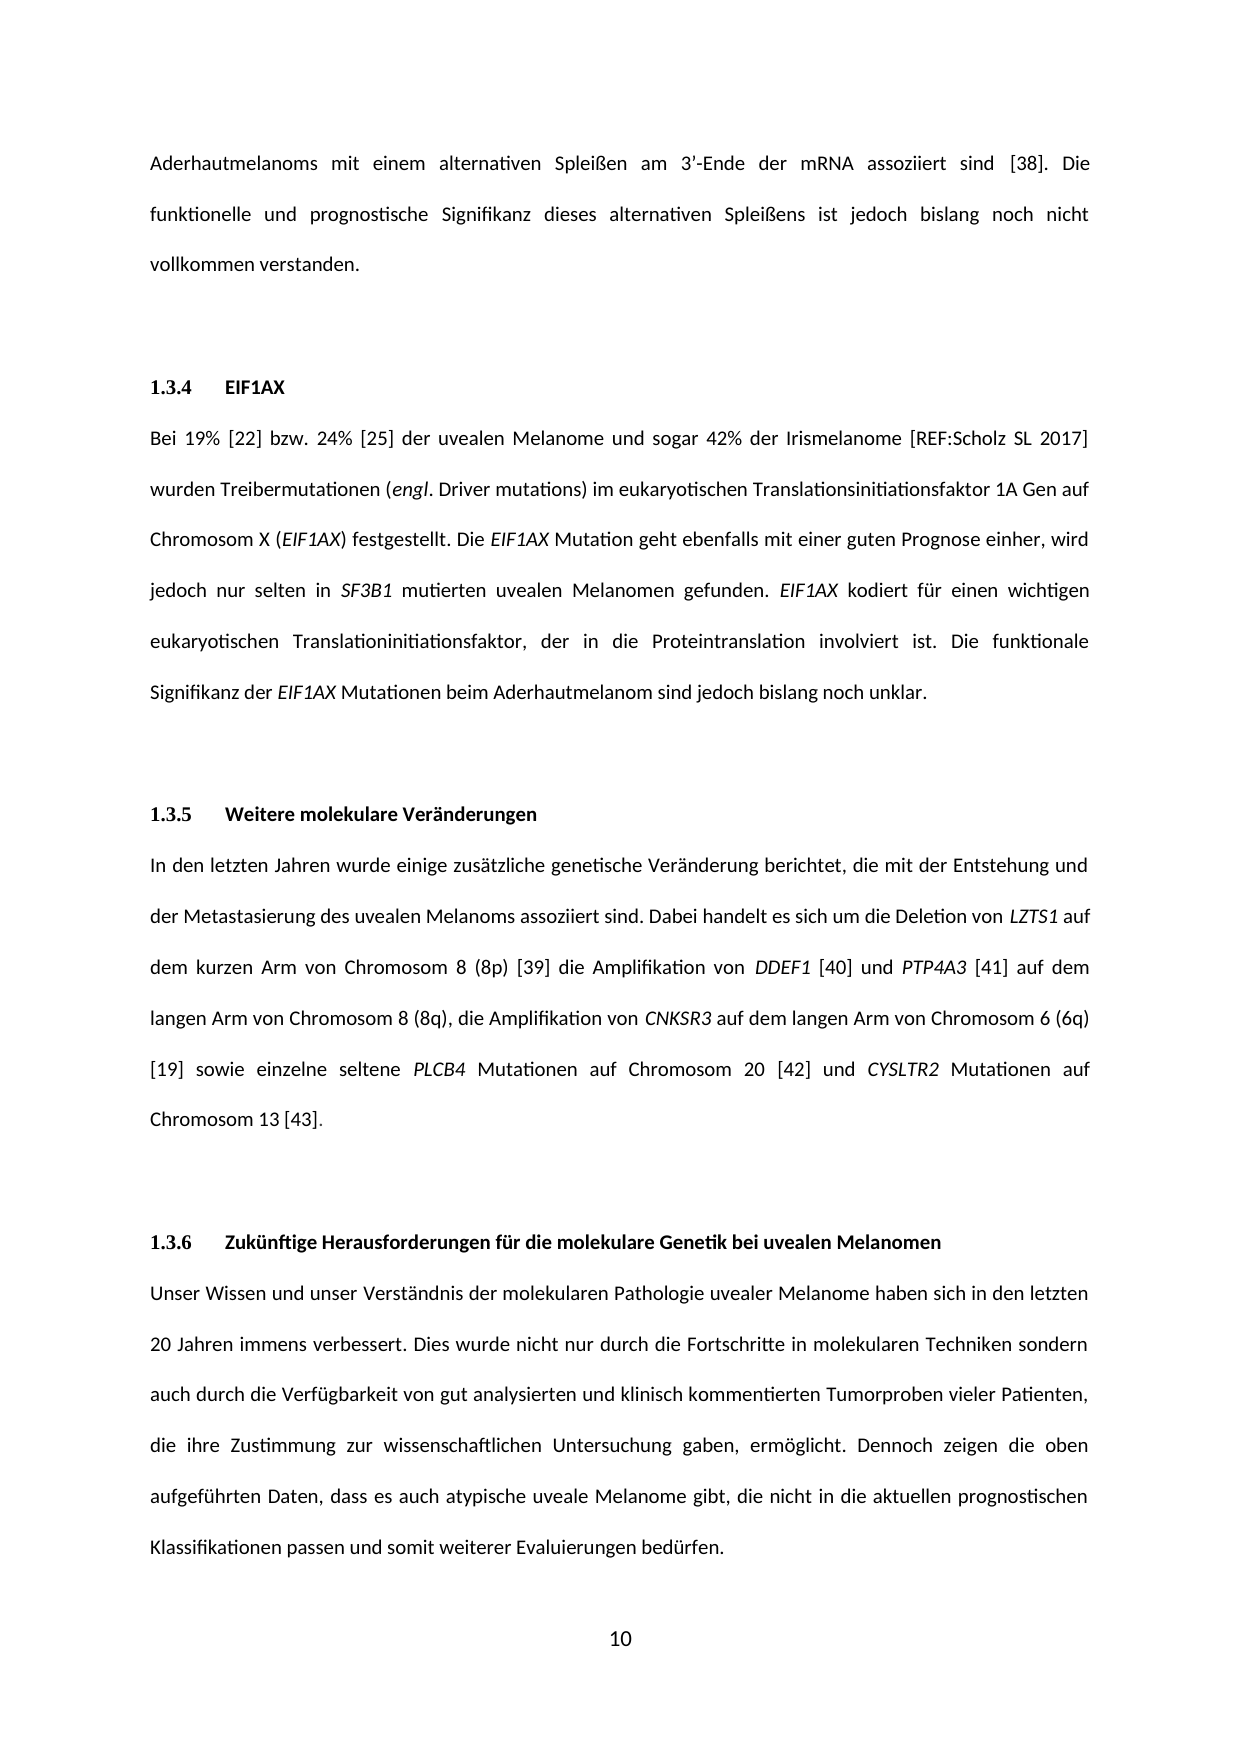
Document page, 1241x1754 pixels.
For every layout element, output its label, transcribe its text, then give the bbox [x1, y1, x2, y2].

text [150, 150, 1090, 277]
text Unser Wissen und unser Verständnis der molekularen Pathologie uvealer Melanome haben sich in den letzten 20 Jahren immens verbessert. Dies wurde nicht nur durch die Fortschritte in molekularen Techniken sondern auch durch die Verfügbarkeit von gut analysierten und klinisch kommentierten Tumorproben vieler Patienten, die ihre Zustimmung zur wissenschaftlichen Untersuchung gaben, ermöglicht. Dennoch zeigen die oben aufgeführten Daten, dass es auch atypische uveale Melanome gibt, die nicht in die aktuellen prognostischen Klassifikationen passen und somit weiterer Evaluierungen bedürfen. [150, 1280, 1090, 1559]
subtitle Weitere molekulare Veränderungen [150, 802, 1090, 827]
text In den letzten Jahren wurde einige zusätzliche genetische Veränderung berichtet, die mit der Entstehung und der Metastasierung des uvealen Melanoms assoziiert sind. Dabei handelt es sich um die Deletion von LZTS1 auf dem kurzen Arm von Chromosom 8 (8p) [39] die Amplifikation von DDEF1 [40] und PTP4A3 [41] auf dem langen Arm von Chromosom 8 (8q), die Amplifikation von CNKSR3 auf dem langen Arm von Chromosom 6 (6q) [19] sowie einzelne seltene PLCB4 Mutationen auf Chromosom 20 [42] und CYSLTR2 Mutationen auf Chromosom 13 [43]. [150, 852, 1090, 1132]
subtitle EIF1AX [150, 374, 1090, 399]
subtitle Zukünftige Herausforderungen für die molekulare Genetik bei uvealen Melanomen [150, 1229, 1090, 1254]
text Bei 19% [22] bzw. 24% [25] der uvealen Melanome und sogar 42% der Irismelanome [REF:Scholz SL 2017] wurden Treibermutationen (engl. Driver mutations) im eukaryotischen Translationsinitiationsfaktor 1A Gen auf Chromosom X (EIF1AX) festgestellt. Die EIF1AX Mutation geht ebenfalls mit einer guten Prognose einher, wird jedoch nur selten in SF3B1 mutierten uvealen Melanomen gefunden. EIF1AX kodiert für einen wichtigen eukaryotischen Translationinitiationsfaktor, der in die Proteintranslation involviert ist. Die funktionale Signifikanz der EIF1AX Mutationen beim Aderhautmelanom sind jedoch bislang noch unklar. [150, 425, 1090, 704]
